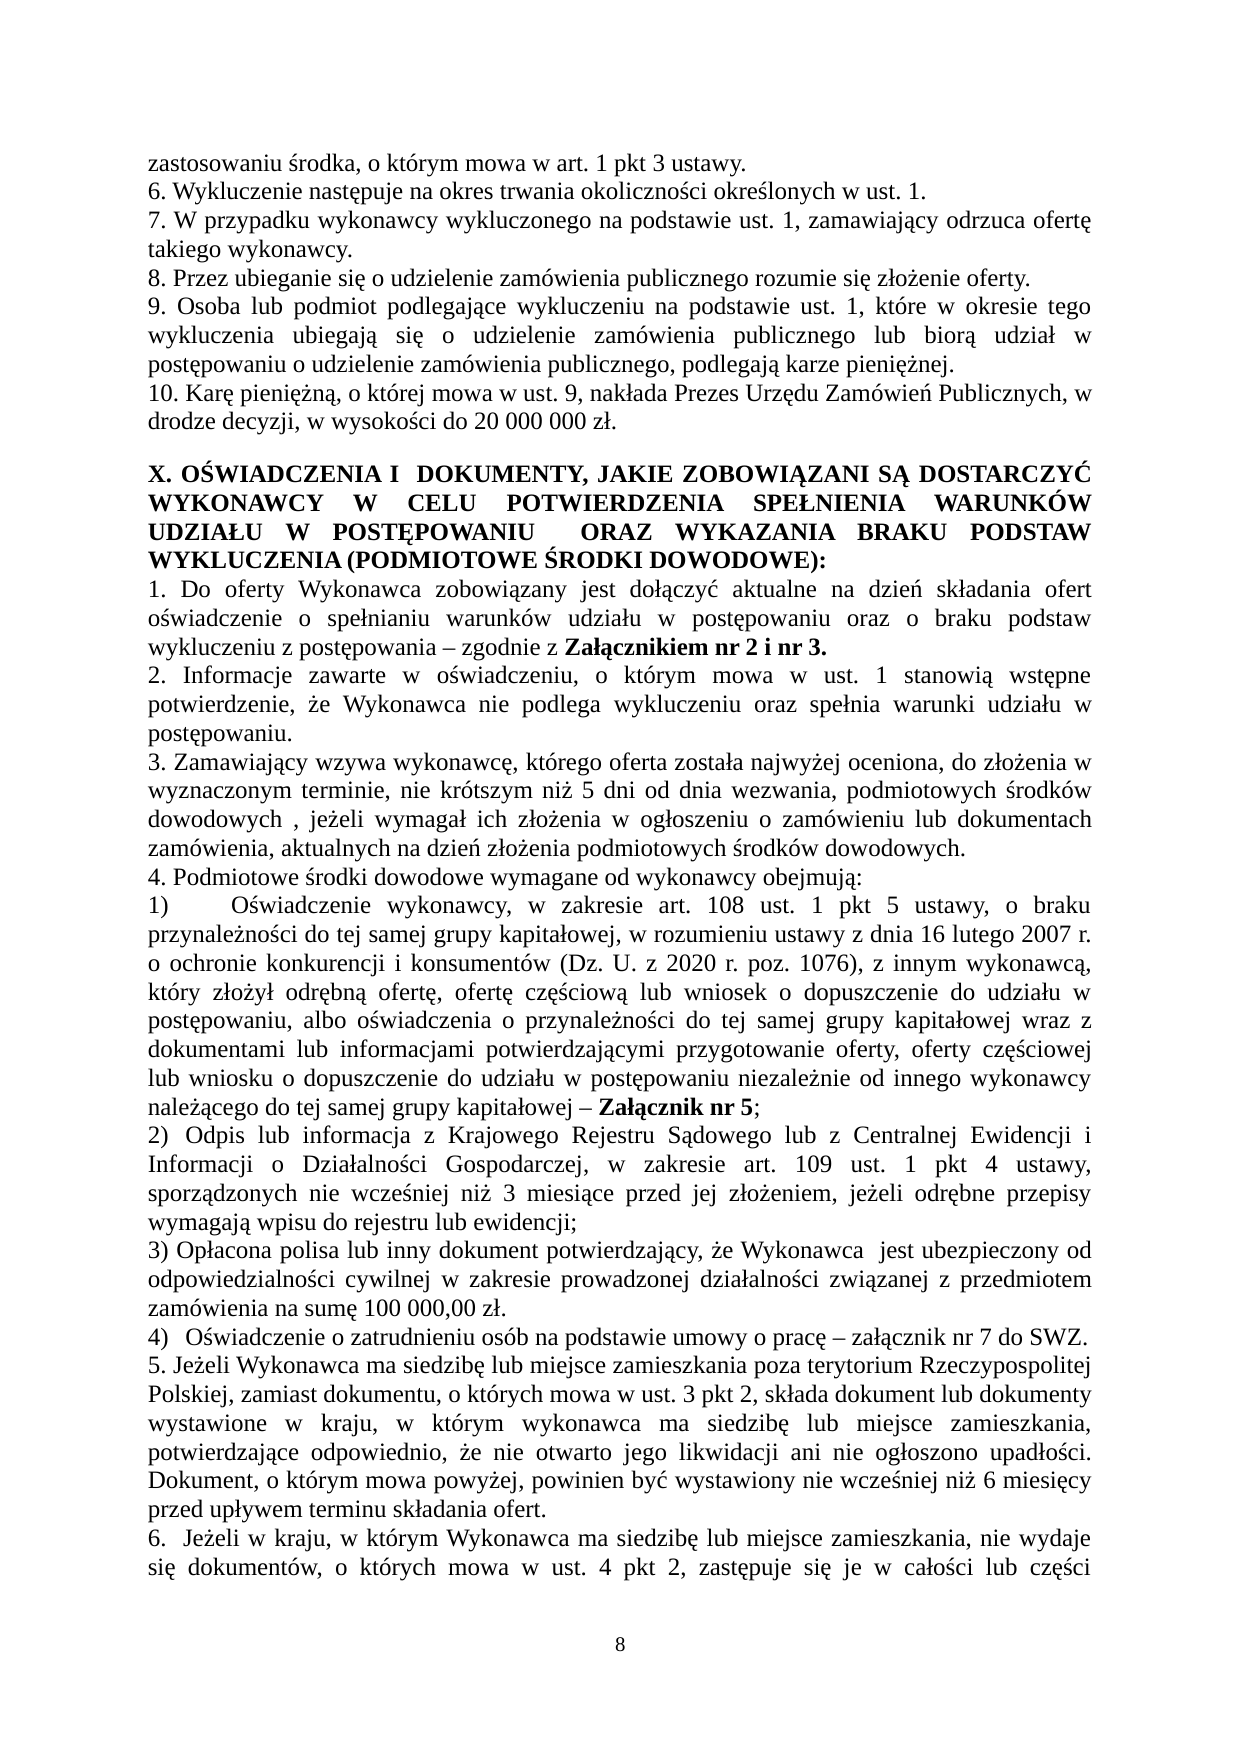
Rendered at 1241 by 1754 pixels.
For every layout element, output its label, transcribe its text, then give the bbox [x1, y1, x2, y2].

text X. OŚWIADCZENIA I DOKUMENTY, JAKIE ZOBOWIĄZANI SĄ DOSTARCZYĆ WYKONAWCY W CELU POTWIERDZENIA SPEŁNIENIA WARUNKÓW UDZIAŁU W POSTĘPOWANIU ORAZ WYKAZANIA BRAKU PODSTAW WYKLUCZENIA (PODMIOTOWE ŚRODKI DOWODOWE): [148, 459, 1093, 574]
text 2. Informacje zawarte w oświadczeniu, o którym mowa w ust. 1 stanowią wstępne potwierdzenie, że Wykonawca nie podlega wykluczeniu oraz spełnia warunki udziału w postępowaniu. [148, 660, 1093, 747]
text 4. Podmiotowe środki dowodowe wymagane od wykonawcy obejmują: [148, 862, 1093, 890]
text 2) Odpis lub informacja z Krajowego Rejestru Sądowego lub z Centralnej Ewidencji i Informacji o Działalności Gospodarczej, w zakresie art. 109 ust. 1 pkt 4 ustawy, sporządzonych nie wcześniej niż 3 miesiące przed jej złożeniem, jeżeli odrębne przepisy wymagają wpisu do rejestru lub ewidencji; [148, 1120, 1093, 1235]
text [148, 148, 1093, 176]
text 3) Opłacona polisa lub inny dokument potwierdzający, że Wykonawca jest ubezpieczony od odpowiedzialności cywilnej w zakresie prowadzonej działalności związanej z przedmiotem zamówienia na sumę 100 000,00 zł. [148, 1235, 1093, 1322]
text 1) Oświadczenie wykonawcy, w zakresie art. 108 ust. 1 pkt 5 ustawy, o braku przynależności do tej samej grupy kapitałowej, w rozumieniu ustawy z dnia 16 lutego 2007 r. o ochronie konkurencji i konsumentów (Dz. U. z 2020 r. poz. 1076), z innym wykonawcą, który złożył odrębną ofertę, ofertę częściową lub wniosek o dopuszczenie do udziału w postępowaniu, albo oświadczenia o przynależności do tej samej grupy kapitałowej wraz z dokumentami lub informacjami potwierdzającymi przygotowanie oferty, oferty częściowej lub wniosku o dopuszczenie do udziału w postępowaniu niezależnie od innego wykonawcy należącego do tej samej grupy kapitałowej – Załącznik nr 5; [148, 890, 1093, 1120]
text 10. Karę pieniężną, o której mowa w ust. 9, nakłada Prezes Urzędu Zamówień Publicznych, w drodze decyzji, w wysokości do 20 000 000 zł. [148, 378, 1093, 435]
text 3. Zamawiający wzywa wykonawcę, którego oferta została najwyżej oceniona, do złożenia w wyznaczonym terminie, nie krótszym niż 5 dni od dnia wezwania, podmiotowych środków dowodowych , jeżeli wymagał ich złożenia w ogłoszeniu o zamówieniu lub dokumentach zamówienia, aktualnych na dzień złożenia podmiotowych środków dowodowych. [148, 747, 1093, 862]
text 5. Jeżeli Wykonawca ma siedzibę lub miejsce zamieszkania poza terytorium Rzeczypospolitej Polskiej, zamiast dokumentu, o których mowa w ust. 3 pkt 2, składa dokument lub dokumenty wystawione w kraju, w którym wykonawca ma siedzibę lub miejsce zamieszkania, potwierdzające odpowiednio, że nie otwarto jego likwidacji ani nie ogłoszono upadłości. Dokument, o którym mowa powyżej, powinien być wystawiony nie wcześniej niż 6 miesięcy przed upływem terminu składania ofert. [148, 1350, 1093, 1523]
text 8. Przez ubieganie się o udzielenie zamówienia publicznego rozumie się złożenie oferty. [148, 263, 1093, 291]
text 1. Do oferty Wykonawca zobowiązany jest dołączyć aktualne na dzień składania ofert oświadczenie o spełnianiu warunków udziału w postępowaniu oraz o braku podstaw wykluczeniu z postępowania – zgodnie z Załącznikiem nr 2 i nr 3. [148, 574, 1093, 660]
text 6. Wykluczenie następuje na okres trwania okoliczności określonych w ust. 1. [148, 176, 1093, 205]
text 4) Oświadczenie o zatrudnieniu osób na podstawie umowy o pracę – załącznik nr 7 do SWZ. [148, 1322, 1093, 1350]
text 9. Osoba lub podmiot podlegające wykluczeniu na podstawie ust. 1, które w okresie tego wykluczenia ubiegają się o udzielenie zamówienia publicznego lub biorą udział w postępowaniu o udzielenie zamówienia publicznego, podlegają karze pieniężnej. [148, 291, 1093, 378]
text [148, 1523, 1093, 1580]
text 7. W przypadku wykonawcy wykluczonego na podstawie ust. 1, zamawiający odrzuca ofertę takiego wykonawcy. [148, 205, 1093, 263]
